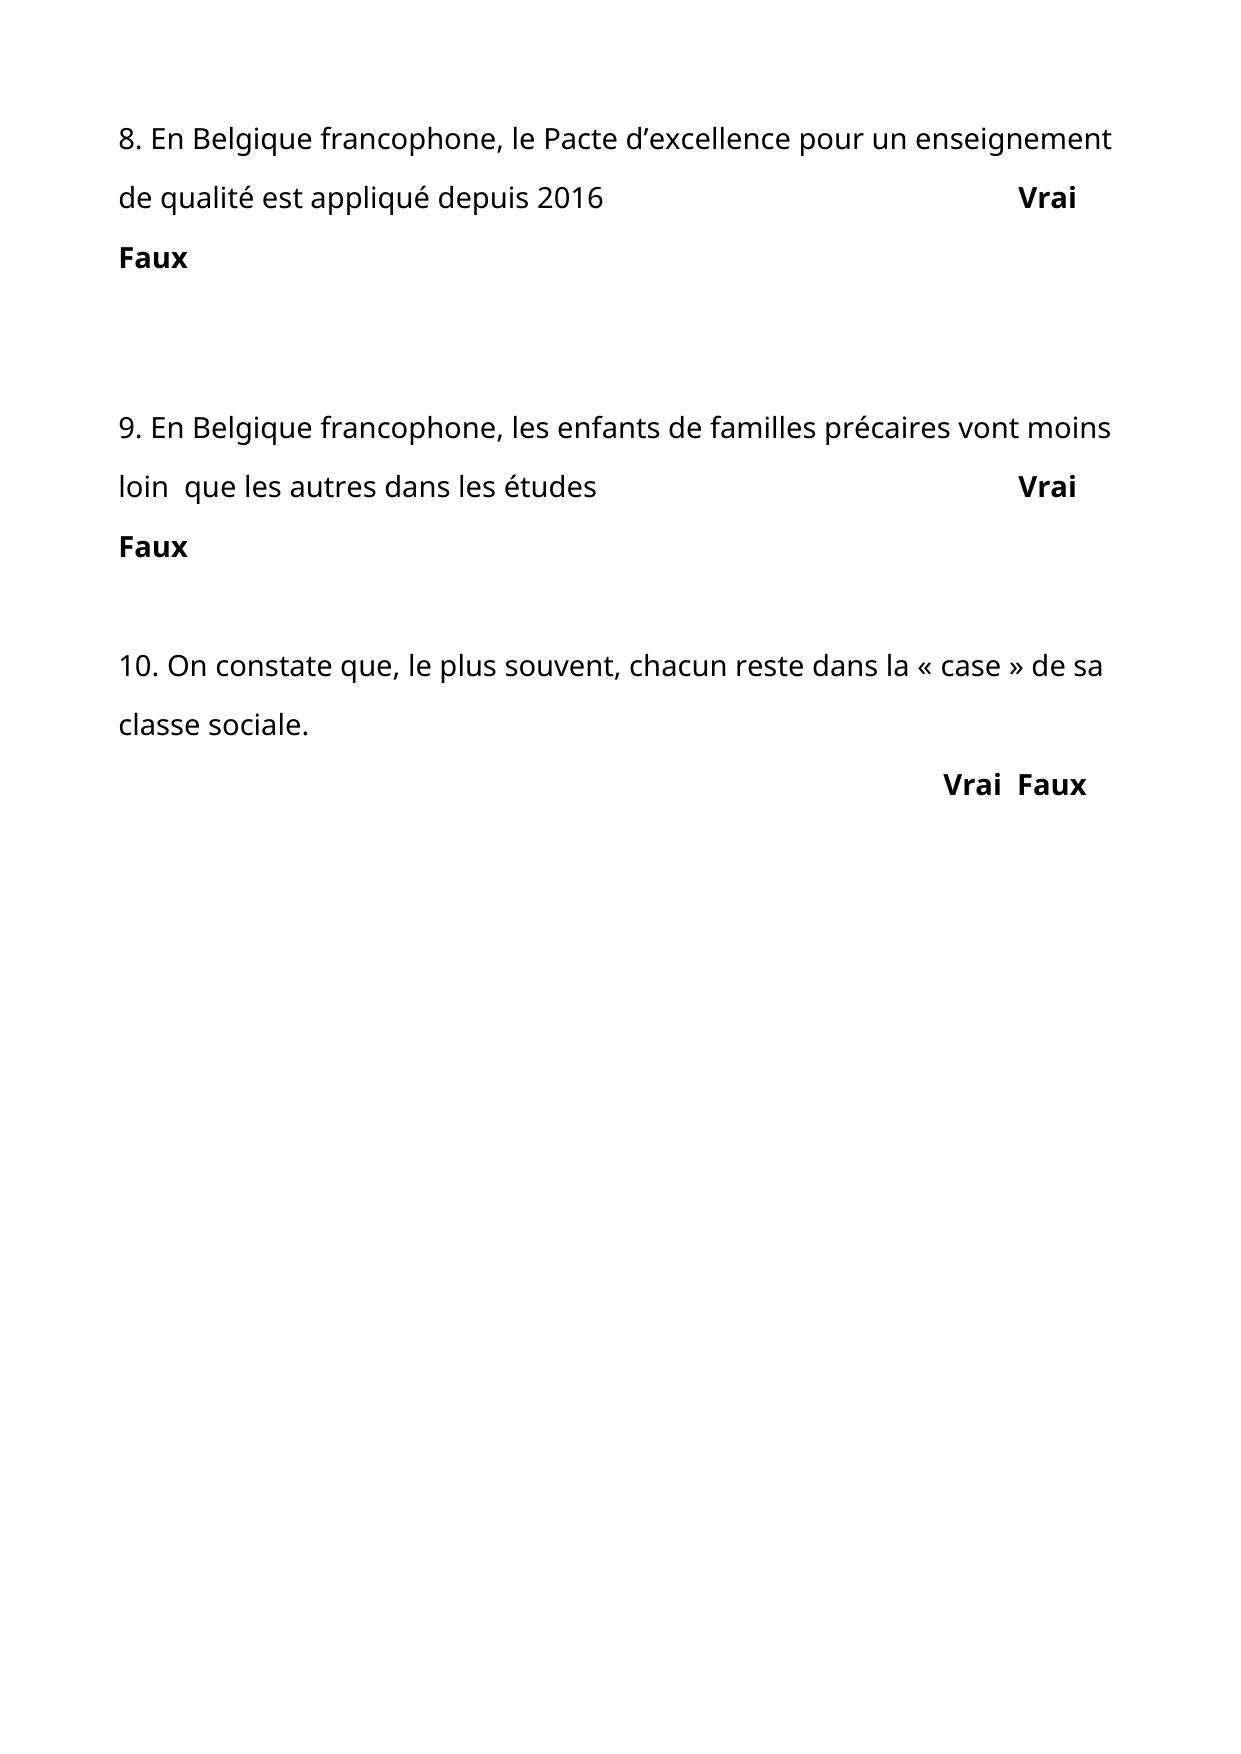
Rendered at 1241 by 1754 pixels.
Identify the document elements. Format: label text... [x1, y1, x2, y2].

text 9. En Belgique francophone, les enfants de familles précaires vont moins loin que les autres dans les études Vrai Faux [118, 407, 1122, 566]
text Vrai Faux [118, 764, 1122, 804]
text 10. On constate que, le plus souvent, chacun reste dans la « case » de sa classe sociale. [118, 645, 1122, 744]
text 8. En Belgique francophone, le Pacte d’excellence pour un enseignement de qualité est appliqué depuis 2016 Vrai Faux [118, 118, 1122, 277]
